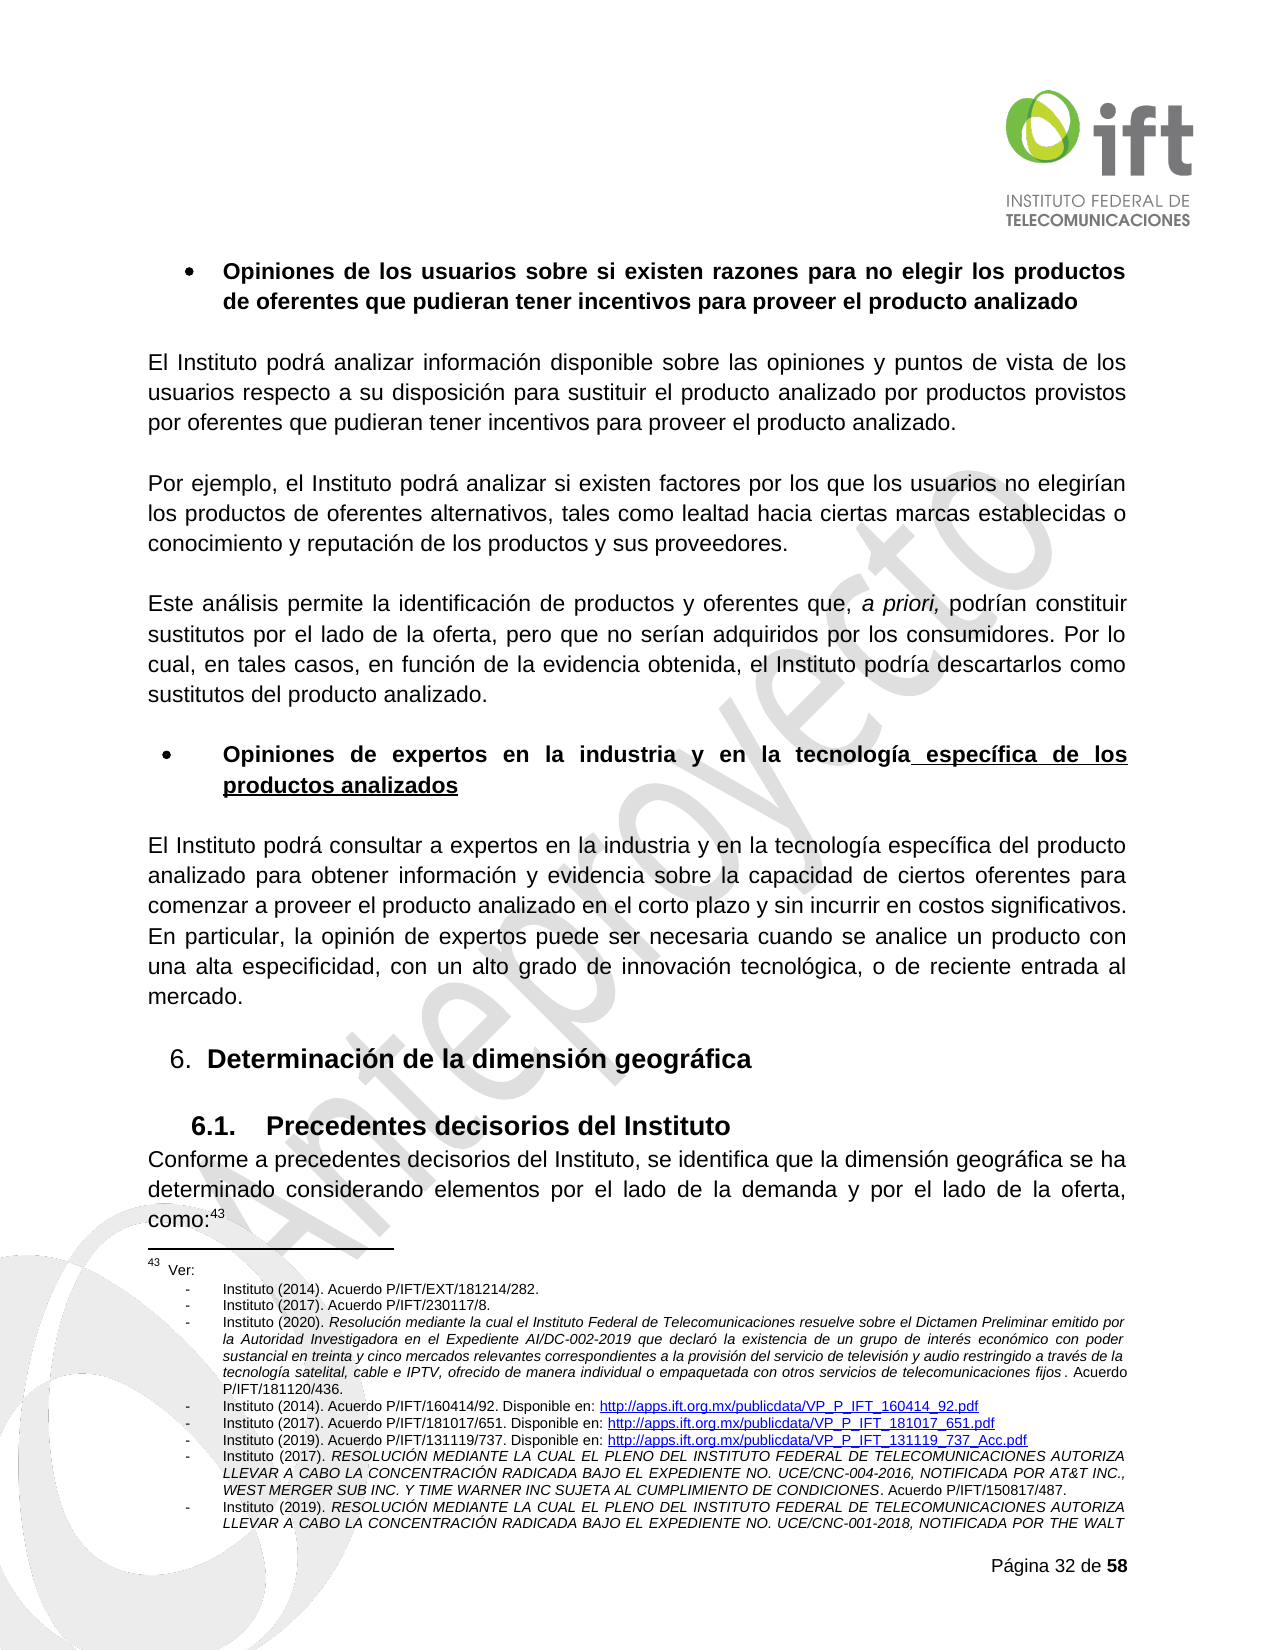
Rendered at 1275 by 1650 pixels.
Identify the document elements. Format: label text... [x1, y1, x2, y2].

text El Instituto podrá analizar información disponible sobre las opiniones y puntos de vista de los usuarios respecto a su disposición para sustituir el producto analizado por productos provistos por oferentes que pudieran tener incentivos para proveer el producto analizado. [148, 349, 1127, 436]
text El Instituto podrá consultar a expertos en la industria y en la tecnología específica del producto analizado para obtener información y evidencia sobre la capacidad de ciertos oferentes para comenzar a proveer el producto analizado en el corto plazo y sin incurrir en costos significativos. En particular, la opinión de expertos puede ser necesaria cuando se analice un producto con una alta especificidad, con un alto grado de innovación tecnológica, o de reciente entrada al mercado. [148, 832, 1127, 1009]
text Por ejemplo, el Instituto podrá analizar si existen factores por los que los usuarios no elegirían los productos de oferentes alternativos, tales como lealtad hacia ciertas marcas establecidas o conocimiento y reputación de los productos y sus proveedores. [148, 469, 1127, 556]
list Opiniones de los usuarios sobre si existen razones para no elegir los productos de oferentes que pudieran tener incentivos para proveer el producto analizado [185, 258, 1127, 315]
list Opiniones de expertos en la industria y en la tecnología específica de los productos analizados [162, 741, 1127, 798]
text Este análisis permite la identificación de productos y oferentes que, a priori, podrían constituir sustitutos por el lado de la oferta, pero que no serían adquiridos por los consumidores. Por lo cual, en tales casos, en función de la evidencia obtenida, el Instituto podría descartarlos como sustitutos del producto analizado. [148, 590, 1127, 707]
text Conforme a precedentes decisorios del Instituto, se identifica que la dimensión geográfica se ha determinado considerando elementos por el lado de la demanda y por el lado de la oferta, como: [148, 1146, 1127, 1232]
subtitle Precedentes decisorios del Instituto [191, 1110, 1127, 1141]
subtitle Determinación de la dimensión geográfica [169, 1043, 1127, 1075]
picture [0, 0, 1269, 1650]
